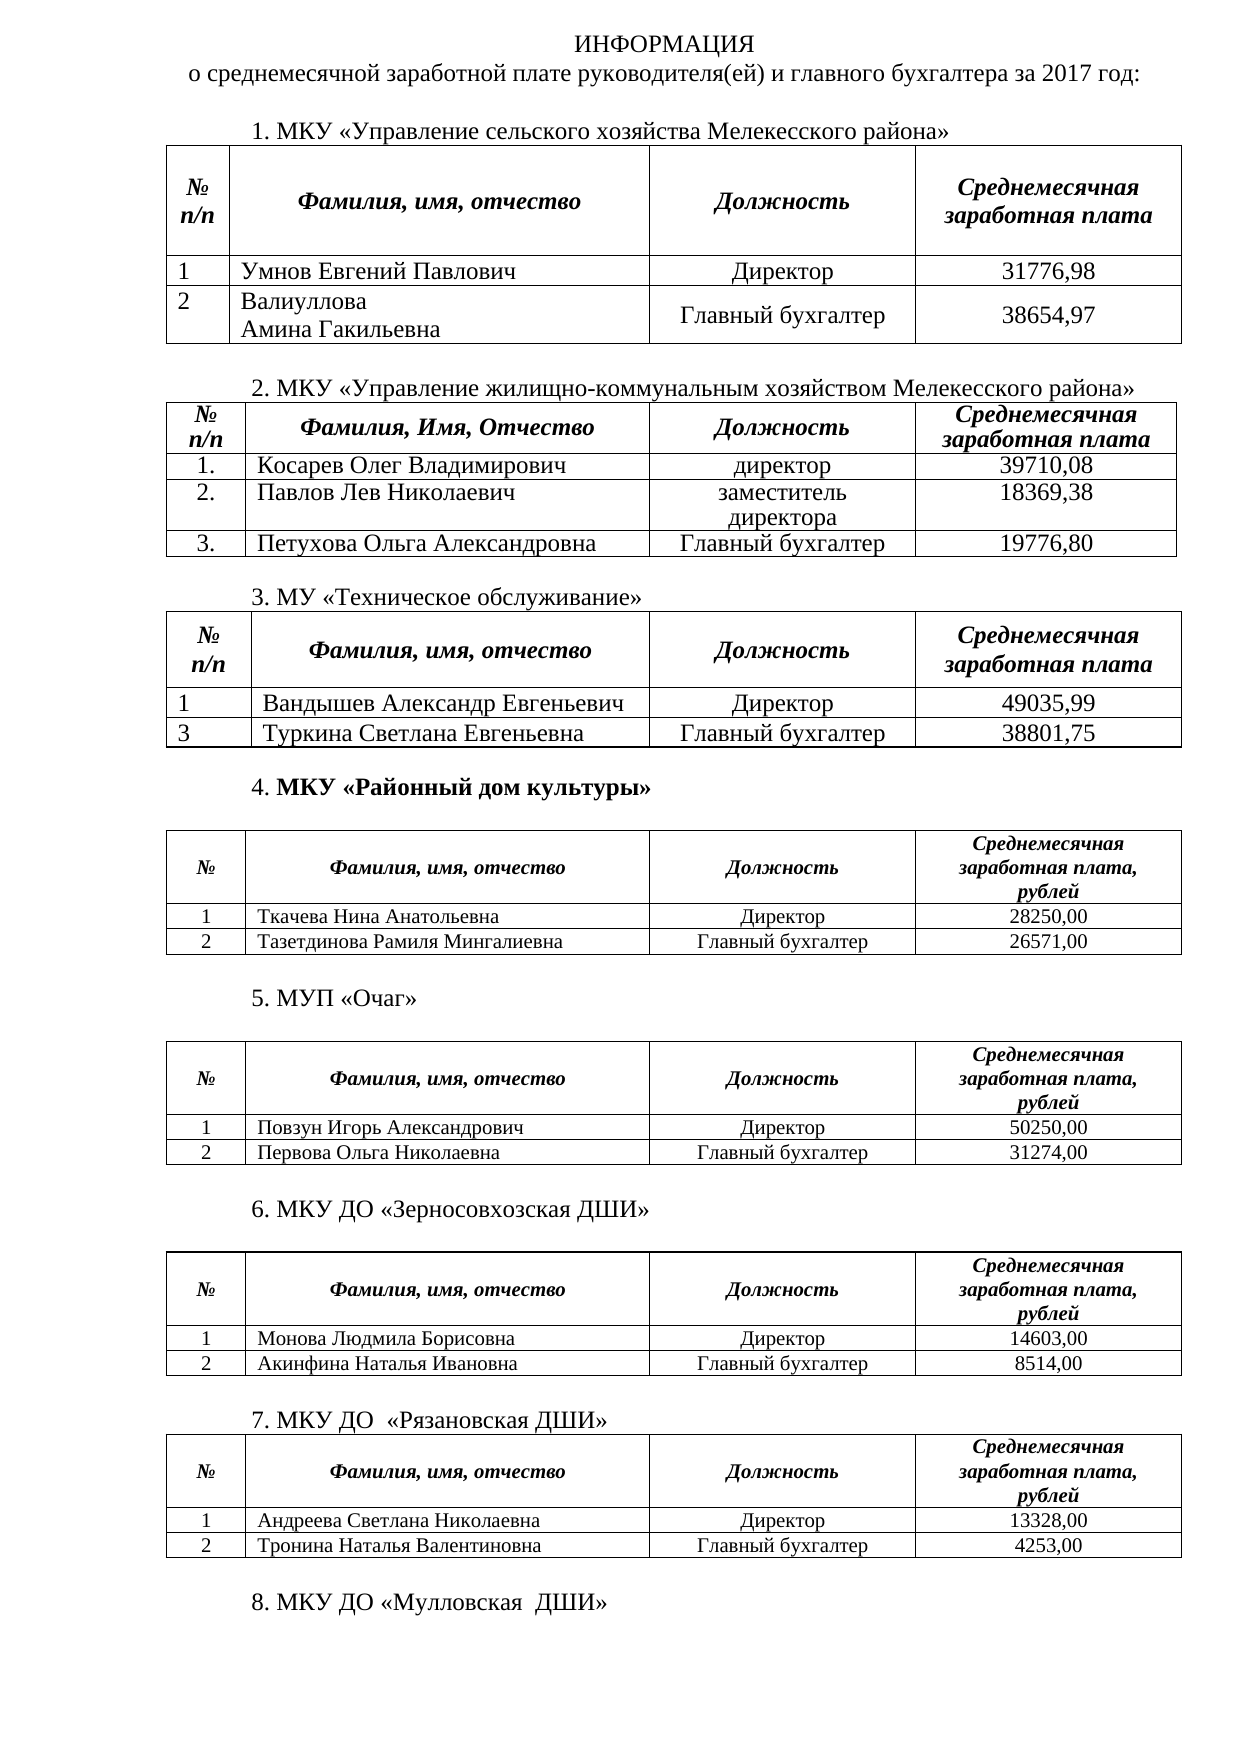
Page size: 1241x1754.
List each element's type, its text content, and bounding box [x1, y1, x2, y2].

table_cell 49035,99 [916, 688, 1181, 717]
table_cell Акинфина Наталья Ивановна [246, 1351, 649, 1375]
text 8. МКУ ДО «Мулловская ДШИ» [177, 1587, 1152, 1615]
table_cell Директор [650, 904, 915, 928]
table_cell 2 [167, 286, 229, 343]
table_cell Главный бухгалтер [650, 718, 915, 746]
table_cell 1 [167, 1326, 245, 1350]
table_header Должность [650, 612, 915, 687]
table_cell 3. [167, 531, 245, 556]
table_cell Первова Ольга Николаевна [246, 1140, 649, 1164]
table_cell Главный бухгалтер [650, 1351, 915, 1375]
table_cell 2. [167, 480, 245, 530]
table_cell Директор [650, 1326, 915, 1350]
table_header Среднемесячная заработная плата [916, 403, 1176, 453]
text 7. МКУ ДО «Рязановская ДШИ» [177, 1405, 1152, 1433]
table_header Должность [650, 1253, 915, 1325]
table_header № [167, 831, 245, 903]
table_header Среднемесячная заработная плата, рублей [916, 1042, 1181, 1114]
table_cell Петухова Ольга Александровна [246, 531, 649, 556]
table_header Среднемесячная заработная плата, рублей [916, 1435, 1181, 1507]
table_header Среднемесячная заработная плата, рублей [916, 831, 1181, 903]
table_cell 4253,00 [916, 1533, 1181, 1557]
table_cell 38801,75 [916, 718, 1181, 746]
table_cell 8514,00 [916, 1351, 1181, 1375]
table_header Фамилия, имя, отчество [252, 612, 649, 687]
text 2. МКУ «Управление жилищно-коммунальным хозяйством Мелекесского района» [177, 373, 1152, 402]
table_cell Тронина Наталья Валентиновна [246, 1533, 649, 1557]
table_cell 18369,38 [916, 480, 1176, 530]
table_cell 31776,98 [916, 256, 1181, 285]
table_cell 28250,00 [916, 904, 1181, 928]
table_cell 50250,00 [916, 1115, 1181, 1139]
table_cell 2 [167, 1140, 245, 1164]
table_cell заместитель директора [650, 480, 915, 530]
table_cell Андреева Светлана Николаевна [246, 1508, 649, 1532]
text 1. МКУ «Управление сельского хозяйства Мелекесского района» [177, 116, 1152, 144]
text 5. МУП «Очаг» [177, 983, 1152, 1012]
table_cell 3 [167, 718, 251, 746]
table_header Фамилия, имя, отчество [246, 1435, 649, 1507]
table_cell Главный бухгалтер [650, 286, 915, 343]
table_cell 13328,00 [916, 1508, 1181, 1532]
table_cell 1 [167, 688, 251, 717]
table_cell Директор [650, 256, 915, 285]
table_header № [167, 1435, 245, 1507]
table_header Среднемесячная заработная плата [916, 612, 1181, 687]
table_header Должность [650, 146, 915, 255]
table_cell 1 [167, 904, 245, 928]
table_cell 2 [167, 1351, 245, 1375]
table_header № п/п [167, 146, 229, 255]
table_cell Павлов Лев Николаевич [246, 480, 649, 530]
table_header № п/п [167, 403, 245, 453]
table_cell Монова Людмила Борисовна [246, 1326, 649, 1350]
table_header Фамилия, Имя, Отчество [246, 403, 649, 453]
table_cell 38654,97 [916, 286, 1181, 343]
table_cell Валиуллова Амина Гакильевна [230, 286, 649, 343]
table_cell 26571,00 [916, 929, 1181, 953]
table_header Фамилия, имя, отчество [246, 1042, 649, 1114]
table_header № п/п [167, 612, 251, 687]
table_cell Директор [650, 688, 915, 717]
table_header Среднемесячная заработная плата [916, 146, 1181, 255]
table_header Фамилия, имя, отчество [230, 146, 649, 255]
table_cell Главный бухгалтер [650, 531, 915, 556]
table_cell 31274,00 [916, 1140, 1181, 1164]
table_cell 1 [167, 256, 229, 285]
table_cell 1. [167, 454, 245, 479]
table_header Должность [650, 831, 915, 903]
table_cell 39710,08 [916, 454, 1176, 479]
table_cell Косарев Олег Владимирович [246, 454, 649, 479]
table_cell Главный бухгалтер [650, 1140, 915, 1164]
table_cell Вандышев Александр Евгеньевич [252, 688, 649, 717]
table_cell Главный бухгалтер [650, 929, 915, 953]
text ИНФОРМАЦИЯ [177, 29, 1152, 58]
table_cell 2 [167, 1533, 245, 1557]
table_cell Повзун Игорь Александрович [246, 1115, 649, 1139]
table_cell Ткачева Нина Анатольевна [246, 904, 649, 928]
table_header Фамилия, имя, отчество [246, 831, 649, 903]
table_cell 19776,80 [916, 531, 1176, 556]
table_cell Туркина Светлана Евгеньевна [252, 718, 649, 746]
table_cell 14603,00 [916, 1326, 1181, 1350]
table_cell Директор [650, 1508, 915, 1532]
table_cell директор [650, 454, 915, 479]
table_cell 2 [167, 929, 245, 953]
table_header Должность [650, 1435, 915, 1507]
table_header Среднемесячная заработная плата, рублей [916, 1253, 1181, 1325]
table_header № [167, 1253, 245, 1325]
text 4. МКУ «Районный дом культуры» [177, 772, 1152, 801]
text 6. МКУ ДО «Зерносовхозская ДШИ» [177, 1194, 1152, 1223]
table_header Фамилия, имя, отчество [246, 1253, 649, 1325]
text 3. МУ «Техническое обслуживание» [177, 582, 1152, 611]
table_cell 1 [167, 1115, 245, 1139]
table_cell Тазетдинова Рамиля Мингалиевна [246, 929, 649, 953]
table_cell Главный бухгалтер [650, 1533, 915, 1557]
text о среднемесячной заработной плате руководителя(ей) и главного бухгалтера за 2017 год: [177, 58, 1152, 87]
table_cell Директор [650, 1115, 915, 1139]
table_header Должность [650, 403, 915, 453]
table_header № [167, 1042, 245, 1114]
table_cell 1 [167, 1508, 245, 1532]
table_cell Умнов Евгений Павлович [230, 256, 649, 285]
table_header Должность [650, 1042, 915, 1114]
